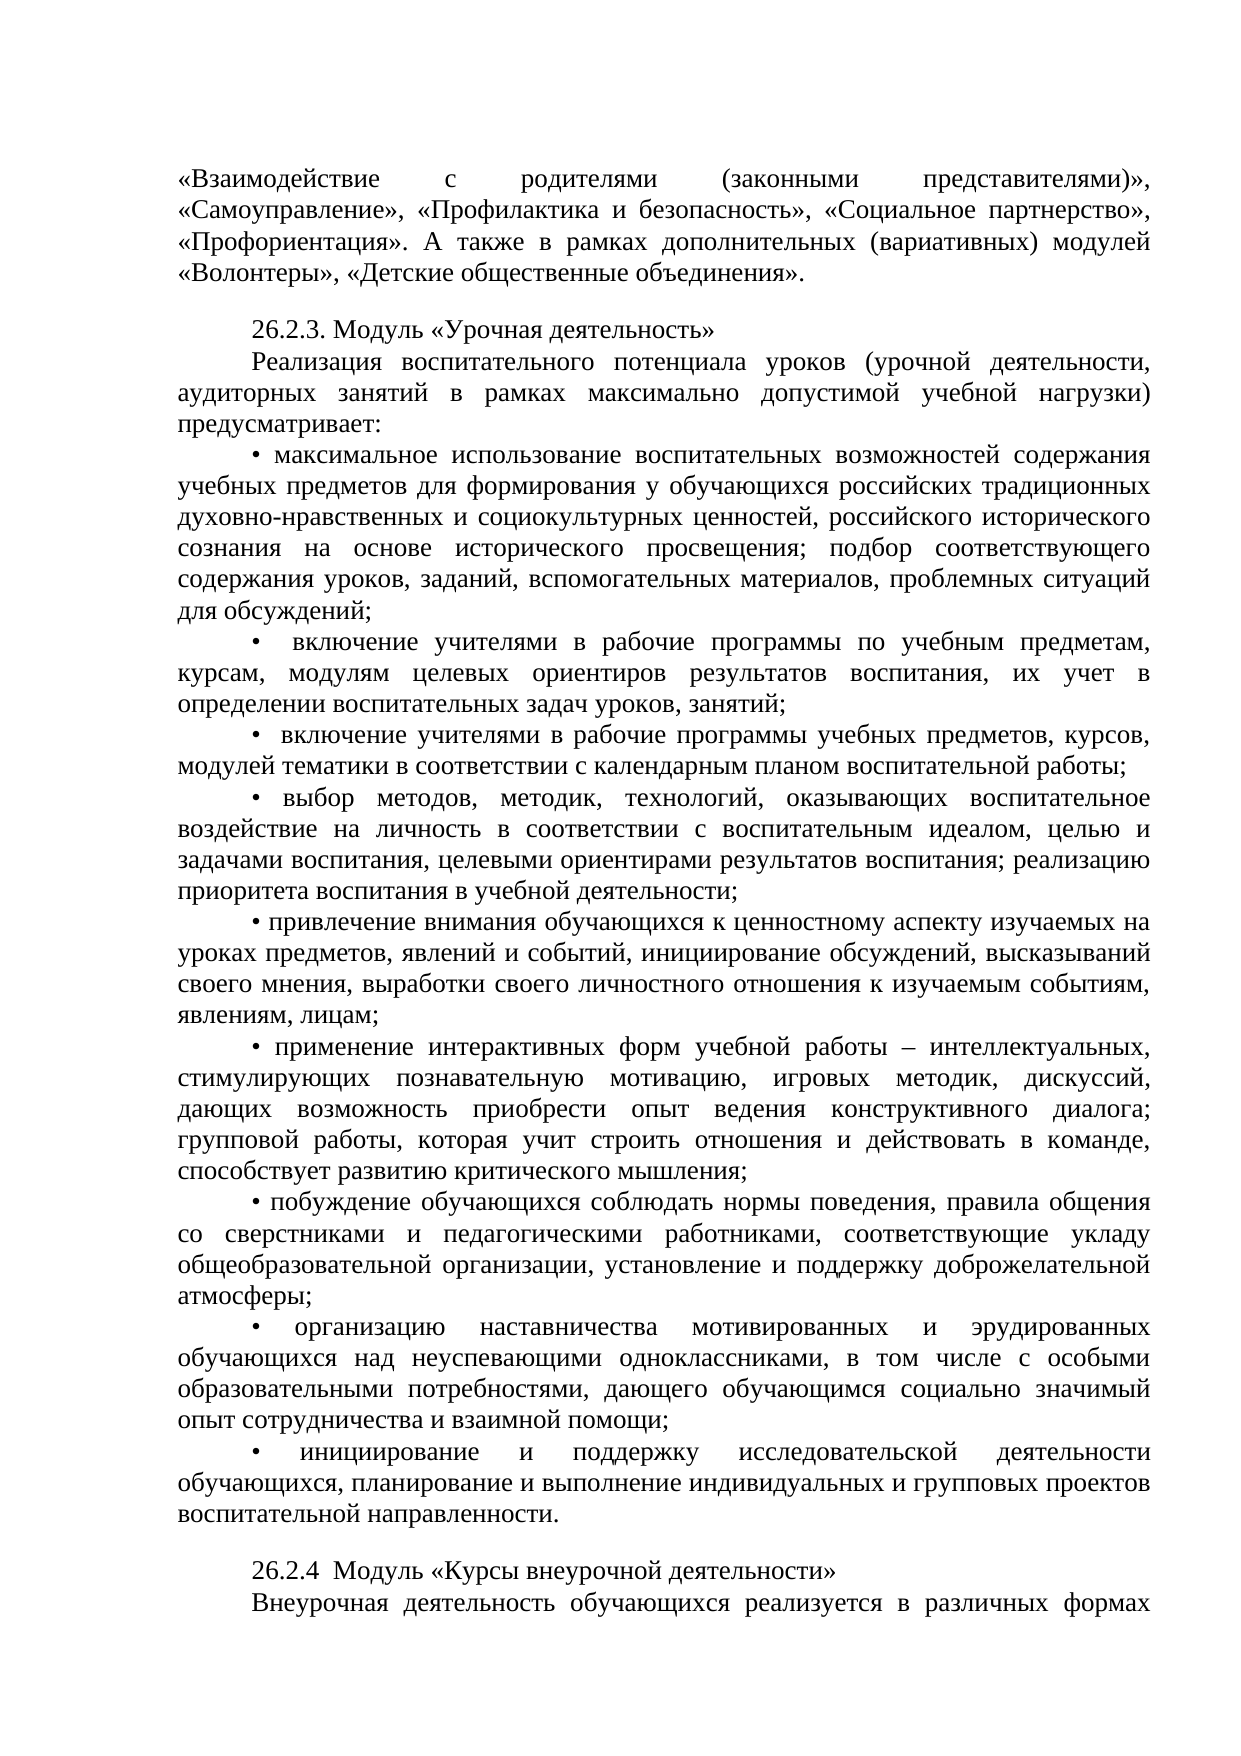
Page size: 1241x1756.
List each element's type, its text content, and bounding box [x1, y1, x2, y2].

text • включение учителями в рабочие программы по учебным предметам, курсам, модулям целевых ориентиров результатов воспитания, их учет в определении воспитательных задач уроков, занятий; [177, 625, 1152, 718]
text • применение интерактивных форм учебной работы – интеллектуальных, стимулирующих познавательную мотивацию, игровых методик, дискуссий, дающих возможность приобрести опыт ведения конструктивного диалога; групповой работы, которая учит строить отношения и действовать в команде, способствует развитию критического мышления; [177, 1030, 1152, 1186]
text • инициирование и поддержку исследовательской деятельности обучающихся, планирование и выполнение индивидуальных и групповых проектов воспитательной направленности. [177, 1435, 1152, 1528]
text • выбор методов, методик, технологий, оказывающих воспитательное воздействие на личность в соответствии с воспитательным идеалом, целью и задачами воспитания, целевыми ориентирами результатов воспитания; реализацию приоритета воспитания в учебной деятельности; [177, 781, 1152, 905]
text • организацию наставничества мотивированных и эрудированных обучающихся над неуспевающими одноклассниками, в том числе с особыми образовательными потребностями, дающего обучающимся социально значимый опыт сотрудничества и взаимной помощи; [177, 1310, 1152, 1435]
text 26.2.3. Модуль «Урочная деятельность» [177, 313, 1152, 344]
text • максимальное использование воспитательных возможностей содержания учебных предметов для формирования у обучающихся российских традиционных духовно-нравственных и социокультурных ценностей, российского исторического сознания на основе исторического просвещения; подбор соответствующего содержания уроков, заданий, вспомогательных материалов, проблемных ситуаций для обсуждений; [177, 438, 1152, 625]
text • включение учителями в рабочие программы учебных предметов, курсов, модулей тематики в соответствии с календарным планом воспитательной работы; [177, 718, 1152, 781]
text • привлечение внимания обучающихся к ценностному аспекту изучаемых на уроках предметов, явлений и событий, инициирование обсуждений, высказываний своего мнения, выработки своего личностного отношения к изучаемым событиям, явлениям, лицам; [177, 905, 1152, 1030]
text 26.2.4 Модуль «Курсы внеурочной деятельности» [177, 1554, 1152, 1586]
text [177, 162, 1152, 287]
text • побуждение обучающихся соблюдать нормы поведения, правила общения со сверстниками и педагогическими работниками, соответствующие укладу общеобразовательной организации, установление и поддержку доброжелательной атмосферы; [177, 1186, 1152, 1310]
text Реализация воспитательного потенциала уроков (урочной деятельности, аудиторных занятий в рамках максимально допустимой учебной нагрузки) предусматривает: [177, 344, 1152, 438]
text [177, 1586, 1152, 1617]
